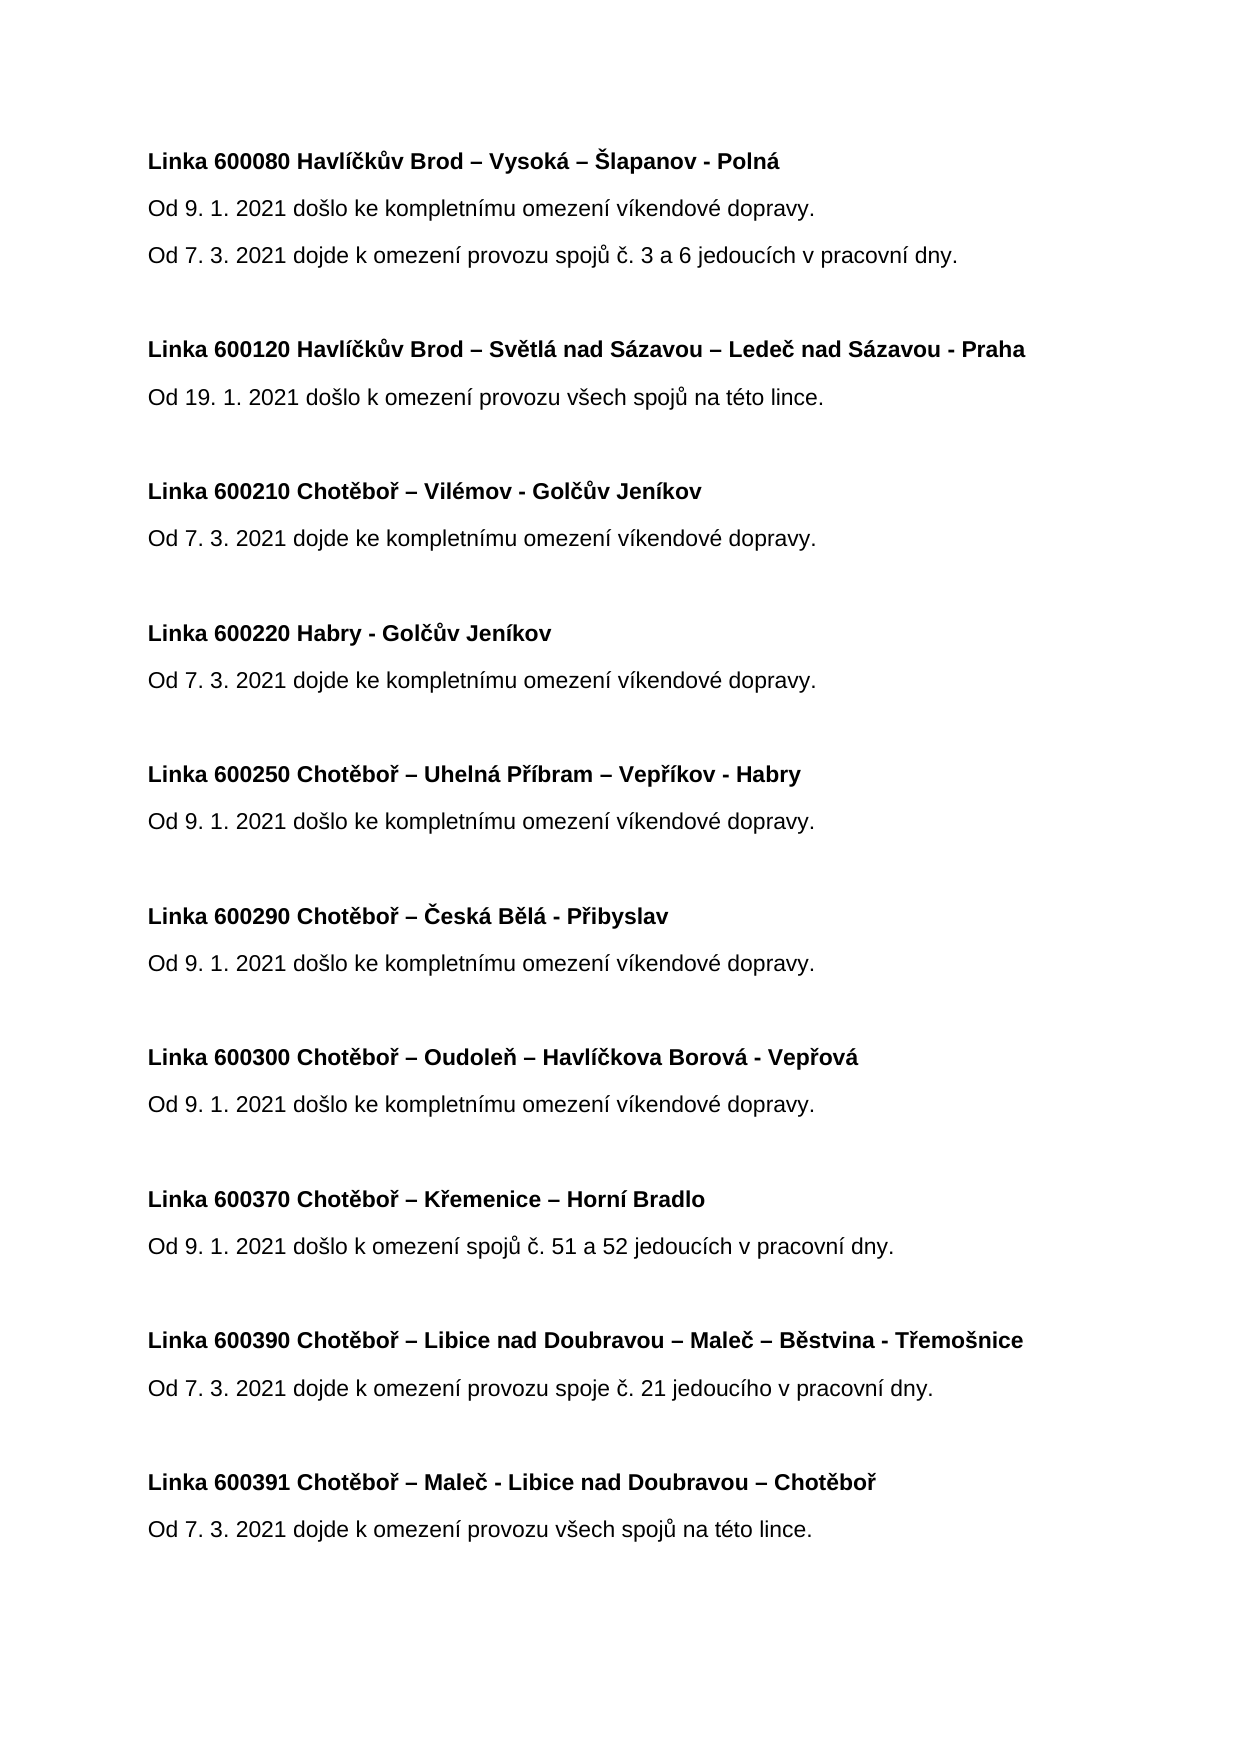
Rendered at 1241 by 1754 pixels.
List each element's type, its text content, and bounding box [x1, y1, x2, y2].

text Od 9. 1. 2021 došlo ke kompletnímu omezení víkendové dopravy. [148, 950, 1093, 976]
text Linka 600080 Havlíčkův Brod – Vysoká – Šlapanov - Polná [148, 148, 1093, 174]
text Linka 600300 Chotěboř – Oudoleň – Havlíčkova Borová - Vepřová [148, 1044, 1093, 1071]
text Od 7. 3. 2021 dojde k omezení provozu spojů č. 3 a 6 jedoucích v pracovní dny. [148, 242, 1093, 268]
text Od 19. 1. 2021 došlo k omezení provozu všech spojů na této lince. [148, 383, 1093, 410]
text Od 7. 3. 2021 dojde k omezení provozu všech spojů na této lince. [148, 1516, 1093, 1542]
text Od 9. 1. 2021 došlo ke kompletnímu omezení víkendové dopravy. [148, 808, 1093, 834]
text Od 7. 3. 2021 dojde ke kompletnímu omezení víkendové dopravy. [148, 525, 1093, 551]
text Linka 600210 Chotěboř – Vilémov - Golčův Jeníkov [148, 478, 1093, 504]
text Linka 600370 Chotěboř – Křemenice – Horní Bradlo [148, 1186, 1093, 1212]
text Linka 600290 Chotěboř – Česká Bělá - Přibyslav [148, 903, 1093, 929]
text Linka 600120 Havlíčkův Brod – Světlá nad Sázavou – Ledeč nad Sázavou - Praha [148, 336, 1093, 363]
text Linka 600390 Chotěboř – Libice nad Doubravou – Maleč – Běstvina - Třemošnice [148, 1327, 1093, 1354]
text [148, 195, 1093, 221]
text Linka 600220 Habry - Golčův Jeníkov [148, 619, 1093, 646]
text Od 7. 3. 2021 dojde ke kompletnímu omezení víkendové dopravy. [148, 667, 1093, 693]
text Linka 600391 Chotěboř – Maleč - Libice nad Doubravou – Chotěboř [148, 1469, 1093, 1495]
text Od 9. 1. 2021 došlo ke kompletnímu omezení víkendové dopravy. [148, 1091, 1093, 1118]
text Od 7. 3. 2021 dojde k omezení provozu spoje č. 21 jedoucího v pracovní dny. [148, 1374, 1093, 1401]
text Od 9. 1. 2021 došlo k omezení spojů č. 51 a 52 jedoucích v pracovní dny. [148, 1233, 1093, 1259]
text Linka 600250 Chotěboř – Uhelná Příbram – Vepříkov - Habry [148, 761, 1093, 787]
